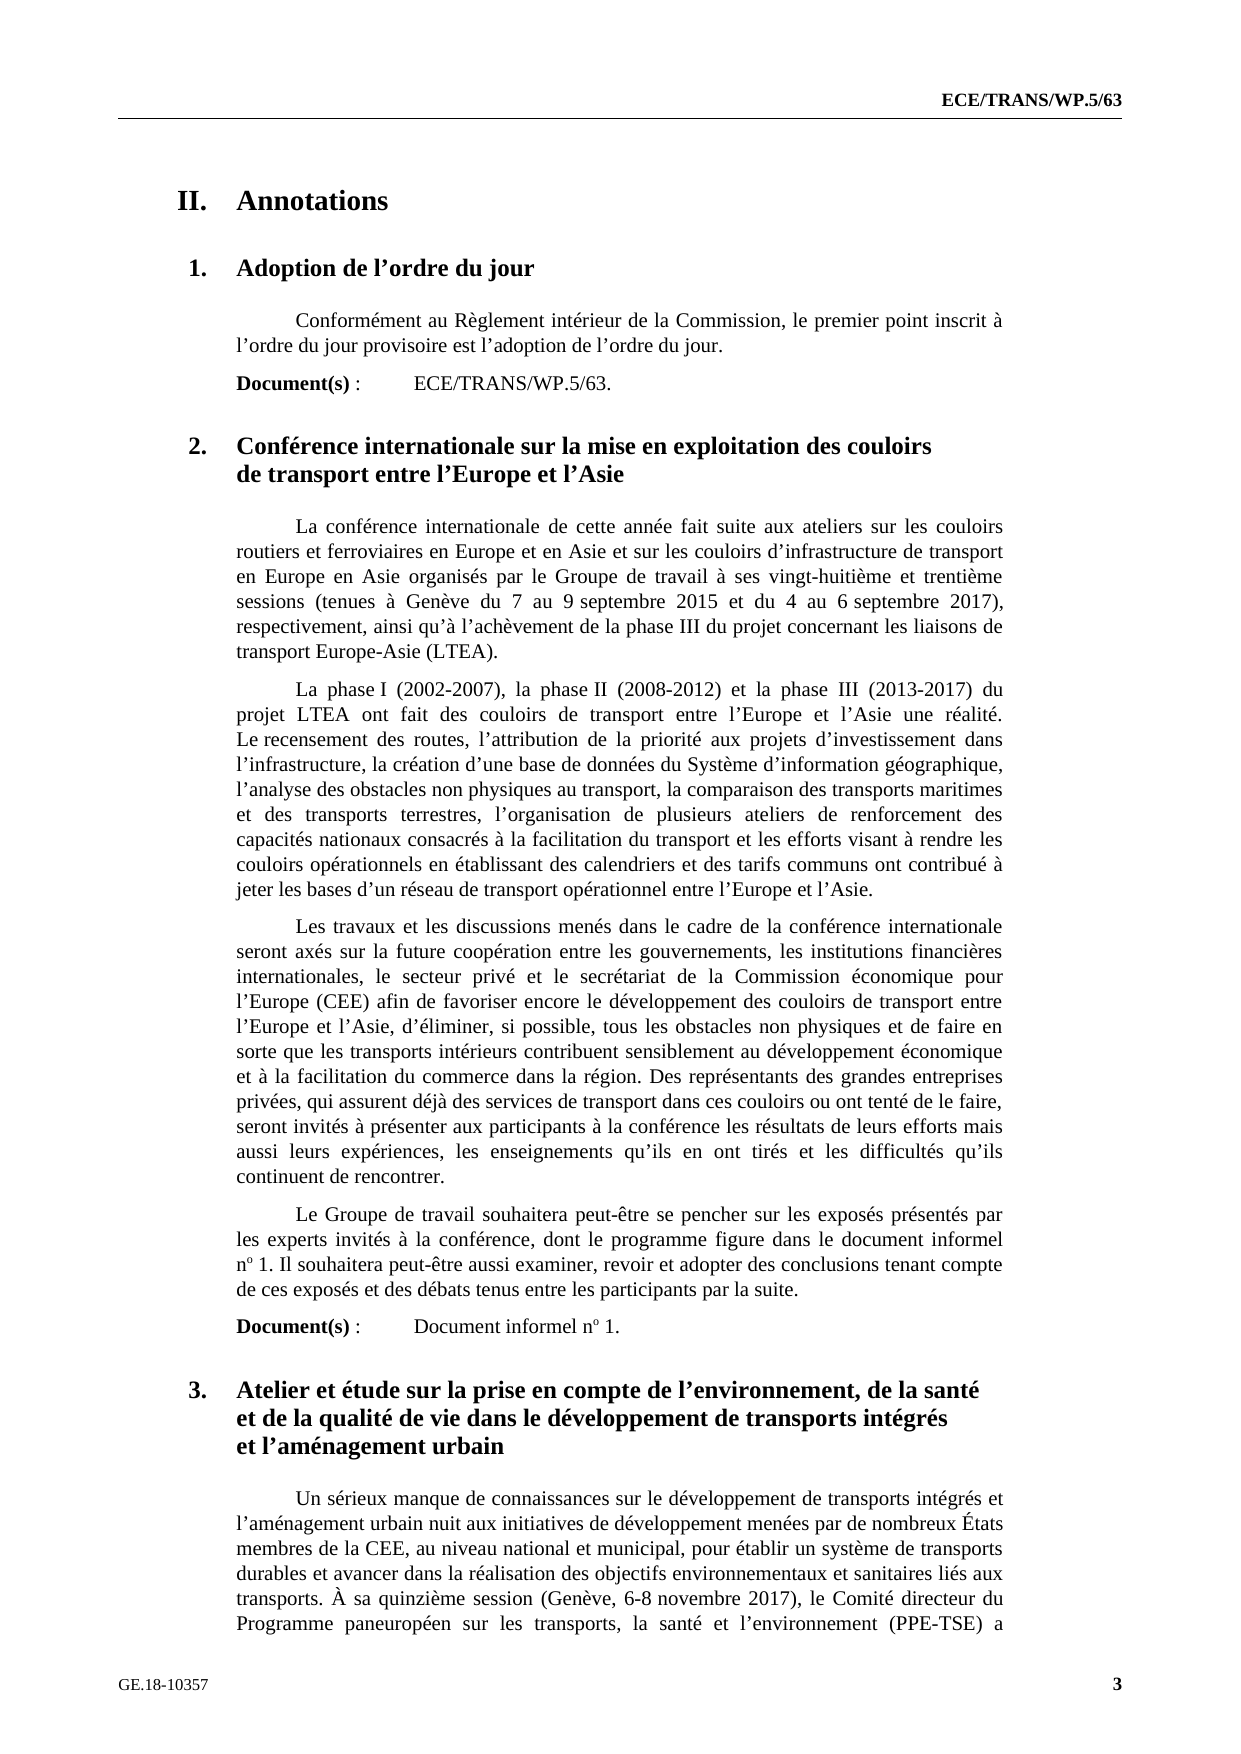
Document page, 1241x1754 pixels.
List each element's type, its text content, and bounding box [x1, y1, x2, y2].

text 2. Conférence internationale sur la mise en exploitation des couloirs de transport entre l’Europe et l’Asie [118, 432, 1004, 488]
text 3. Atelier et étude sur la prise en compte de l’environnement, de la santé et de la qualité de vie dans le développement de transports intégrés et l’aménagement urbain [118, 1376, 1004, 1460]
text II. Annotations [118, 185, 1004, 216]
text Le Groupe de travail souhaitera peut-être se pencher sur les exposés présentés par les experts invités à la conférence, dont le programme figure dans le document informel no 1. Il souhaitera peut-être aussi examiner, revoir et adopter des conclusions tenant compte de ces exposés et des débats tenus entre les participants par la suite. [236, 1201, 1004, 1301]
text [236, 1485, 1004, 1635]
text Document(s) : ECE/TRANS/WP.5/63. [236, 369, 1004, 394]
text La conférence internationale de cette année fait suite aux ateliers sur les couloirs routiers et ferroviaires en Europe et en Asie et sur les couloirs d’infrastructure de transport en Europe en Asie organisés par le Groupe de travail à ses vingt-huitième et trentième sessions (tenues à Genève du 7 au 9 septembre 2015 et du 4 au 6 septembre 2017), respectivement, ainsi qu’à l’achèvement de la phase III du projet concernant les liaisons de transport Europe-Asie (LTEA). [236, 513, 1004, 663]
text Les travaux et les discussions menés dans le cadre de la conférence internationale seront axés sur la future coopération entre les gouvernements, les institutions financières internationales, le secteur privé et le secrétariat de la Commission économique pour l’Europe (CEE) afin de favoriser encore le développement des couloirs de transport entre l’Europe et l’Asie, d’éliminer, si possible, tous les obstacles non physiques et de faire en sorte que les transports intérieurs contribuent sensiblement au développement économique et à la facilitation du commerce dans la région. Des représentants des grandes entreprises privées, qui assurent déjà des services de transport dans ces couloirs ou ont tenté de le faire, seront invités à présenter aux participants à la conférence les résultats de leurs efforts mais aussi leurs expériences, les enseignements qu’ils en ont tirés et les difficultés qu’ils continuent de rencontrer. [236, 913, 1004, 1188]
text 1. Adoption de l’ordre du jour [118, 254, 1004, 282]
text Conformément au Règlement intérieur de la Commission, le premier point inscrit à l’ordre du jour provisoire est l’adoption de l’ordre du jour. [236, 307, 1004, 357]
text Document(s) : Document informel no 1. [236, 1313, 1004, 1338]
text La phase I (2002-2007), la phase II (2008-2012) et la phase III (2013-2017) du projet LTEA ont fait des couloirs de transport entre l’Europe et l’Asie une réalité. Le recensement des routes, l’attribution de la priorité aux projets d’investissement dans l’infrastructure, la création d’une base de données du Système d’information géographique, l’analyse des obstacles non physiques au transport, la comparaison des transports maritimes et des transports terrestres, l’organisation de plusieurs ateliers de renforcement des capacités nationaux consacrés à la facilitation du transport et les efforts visant à rendre les couloirs opérationnels en établissant des calendriers et des tarifs communs ont contribué à jeter les bases d’un réseau de transport opérationnel entre l’Europe et l’Asie. [236, 676, 1004, 901]
